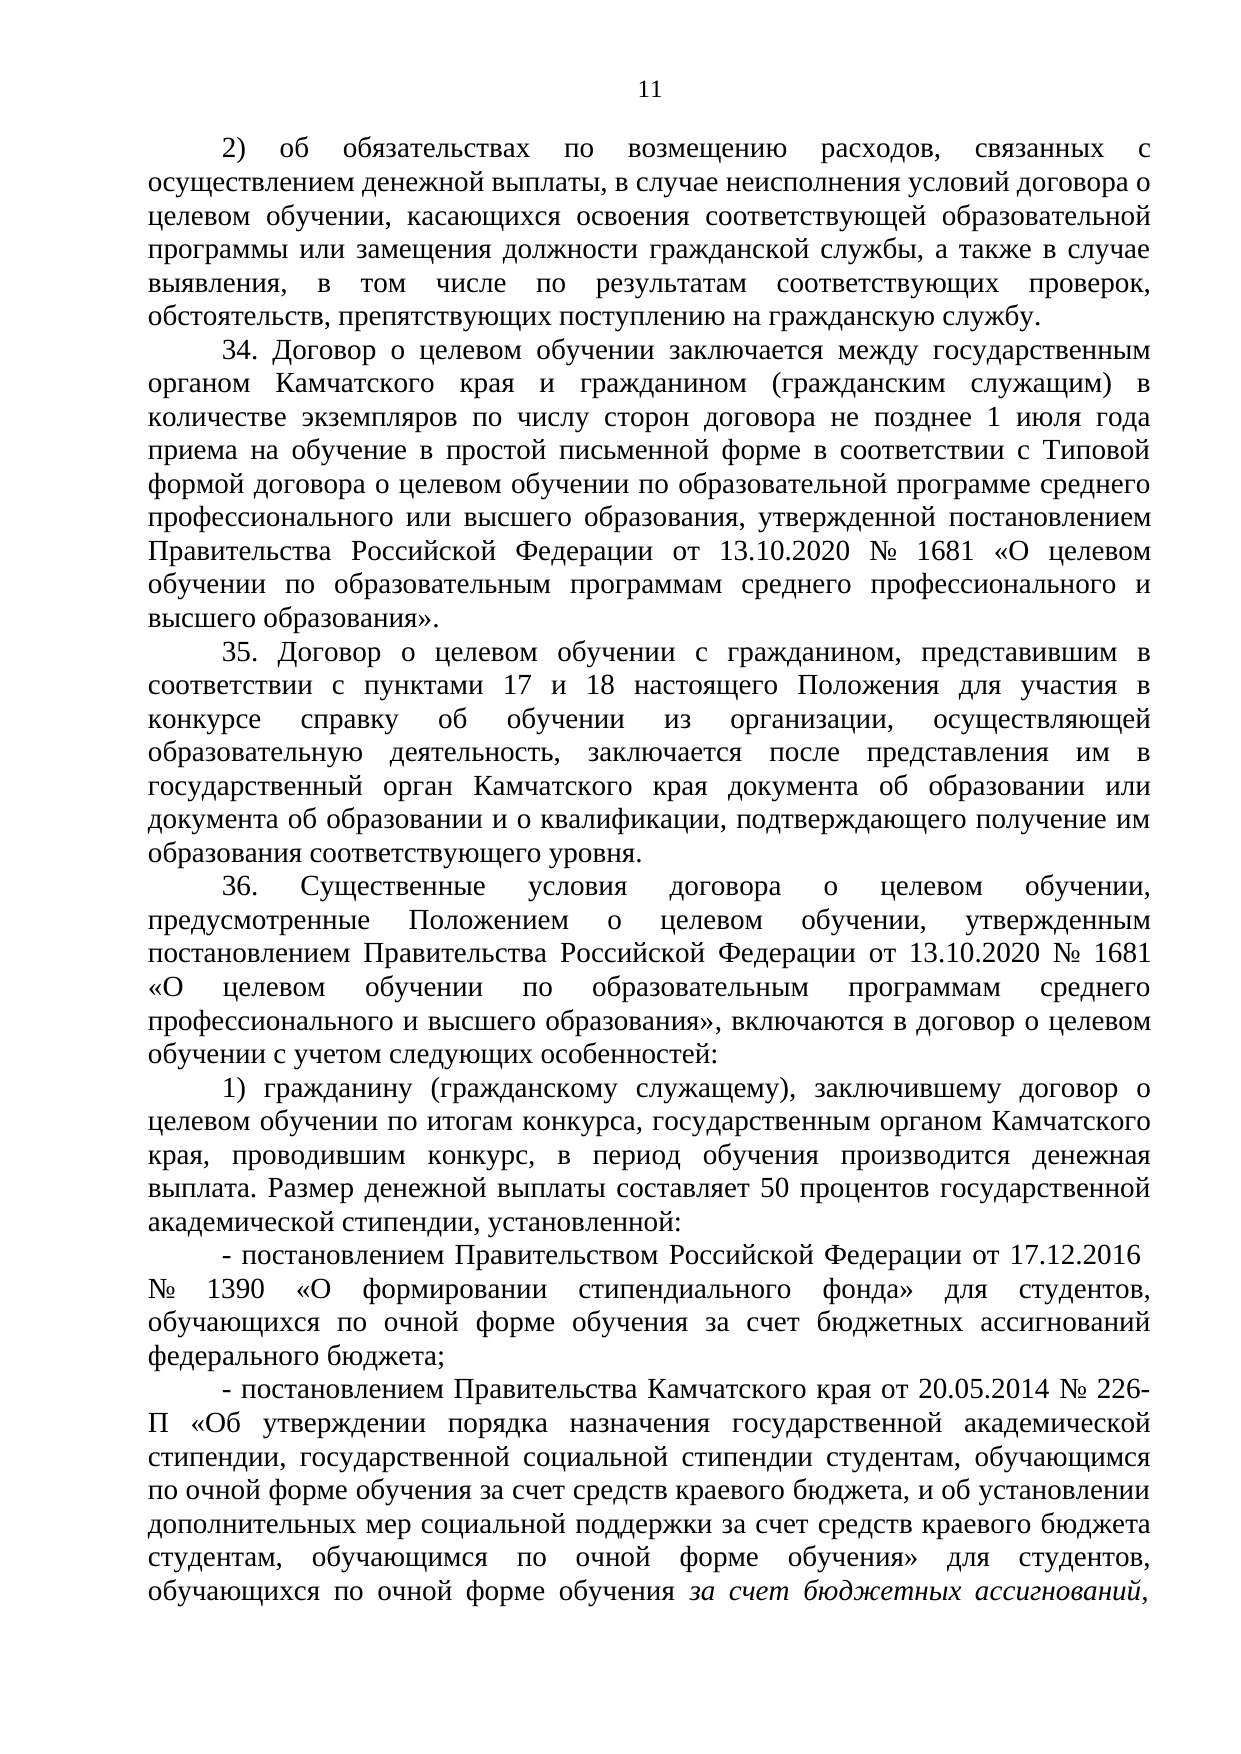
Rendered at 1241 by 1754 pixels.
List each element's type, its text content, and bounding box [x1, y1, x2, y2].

text 2) об обязательствах по возмещению расходов, связанных с осуществлением денежной выплаты, в случае неисполнения условий договора о целевом обучении, касающихся освоения соответствующей образовательной программы или замещения должности гражданской службы, а также в случае выявления, в том числе по результатам соответствующих проверок, обстоятельств, препятствующих поступлению на гражданскую службу. [148, 131, 1152, 332]
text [148, 1372, 1152, 1606]
text 1) гражданину (гражданскому служащему), заключившему договор о целевом обучении по итогам конкурса, государственным органом Камчатского края, проводившим конкурс, в период обучения производится денежная выплата. Размер денежной выплаты составляет 50 процентов государственной академической стипендии, установленной: [148, 1070, 1152, 1237]
text 34. Договор о целевом обучении заключается между государственным органом Камчатского края и гражданином (гражданским служащим) в количестве экземпляров по числу сторон договора не позднее 1 июля года приема на обучение в простой письменной форме в соответствии с Типовой формой договора о целевом обучении по образовательной программе среднего профессионального или высшего образования, утвержденной постановлением Правительства Российской Федерации от 13.10.2020 № 1681 «О целевом обучении по образовательным программам среднего профессионального и высшего образования». [148, 332, 1152, 634]
text 36. Существенные условия договора о целевом обучении, предусмотренные Положением о целевом обучении, утвержденным постановлением Правительства Российской Федерации от 13.10.2020 № 1681 «О целевом обучении по образовательным программам среднего профессионального и высшего образования», включаются в договор о целевом обучении с учетом следующих особенностей: [148, 868, 1152, 1070]
text 35. Договор о целевом обучении с гражданином, представившим в соответствии с пунктами 17 и 18 настоящего Положения для участия в конкурсе справку об обучении из организации, осуществляющей образовательную деятельность, заключается после представления им в государственный орган Камчатского края документа об образовании или документа об образовании и о квалификации, подтверждающего получение им образования соответствующего уровня. [148, 634, 1152, 868]
text - постановлением Правительством Российской Федерации от 17.12.2016 № 1390 «О формировании стипендиального фонда» для студентов, обучающихся по очной форме обучения за счет бюджетных ассигнований федерального бюджета; [148, 1237, 1152, 1372]
